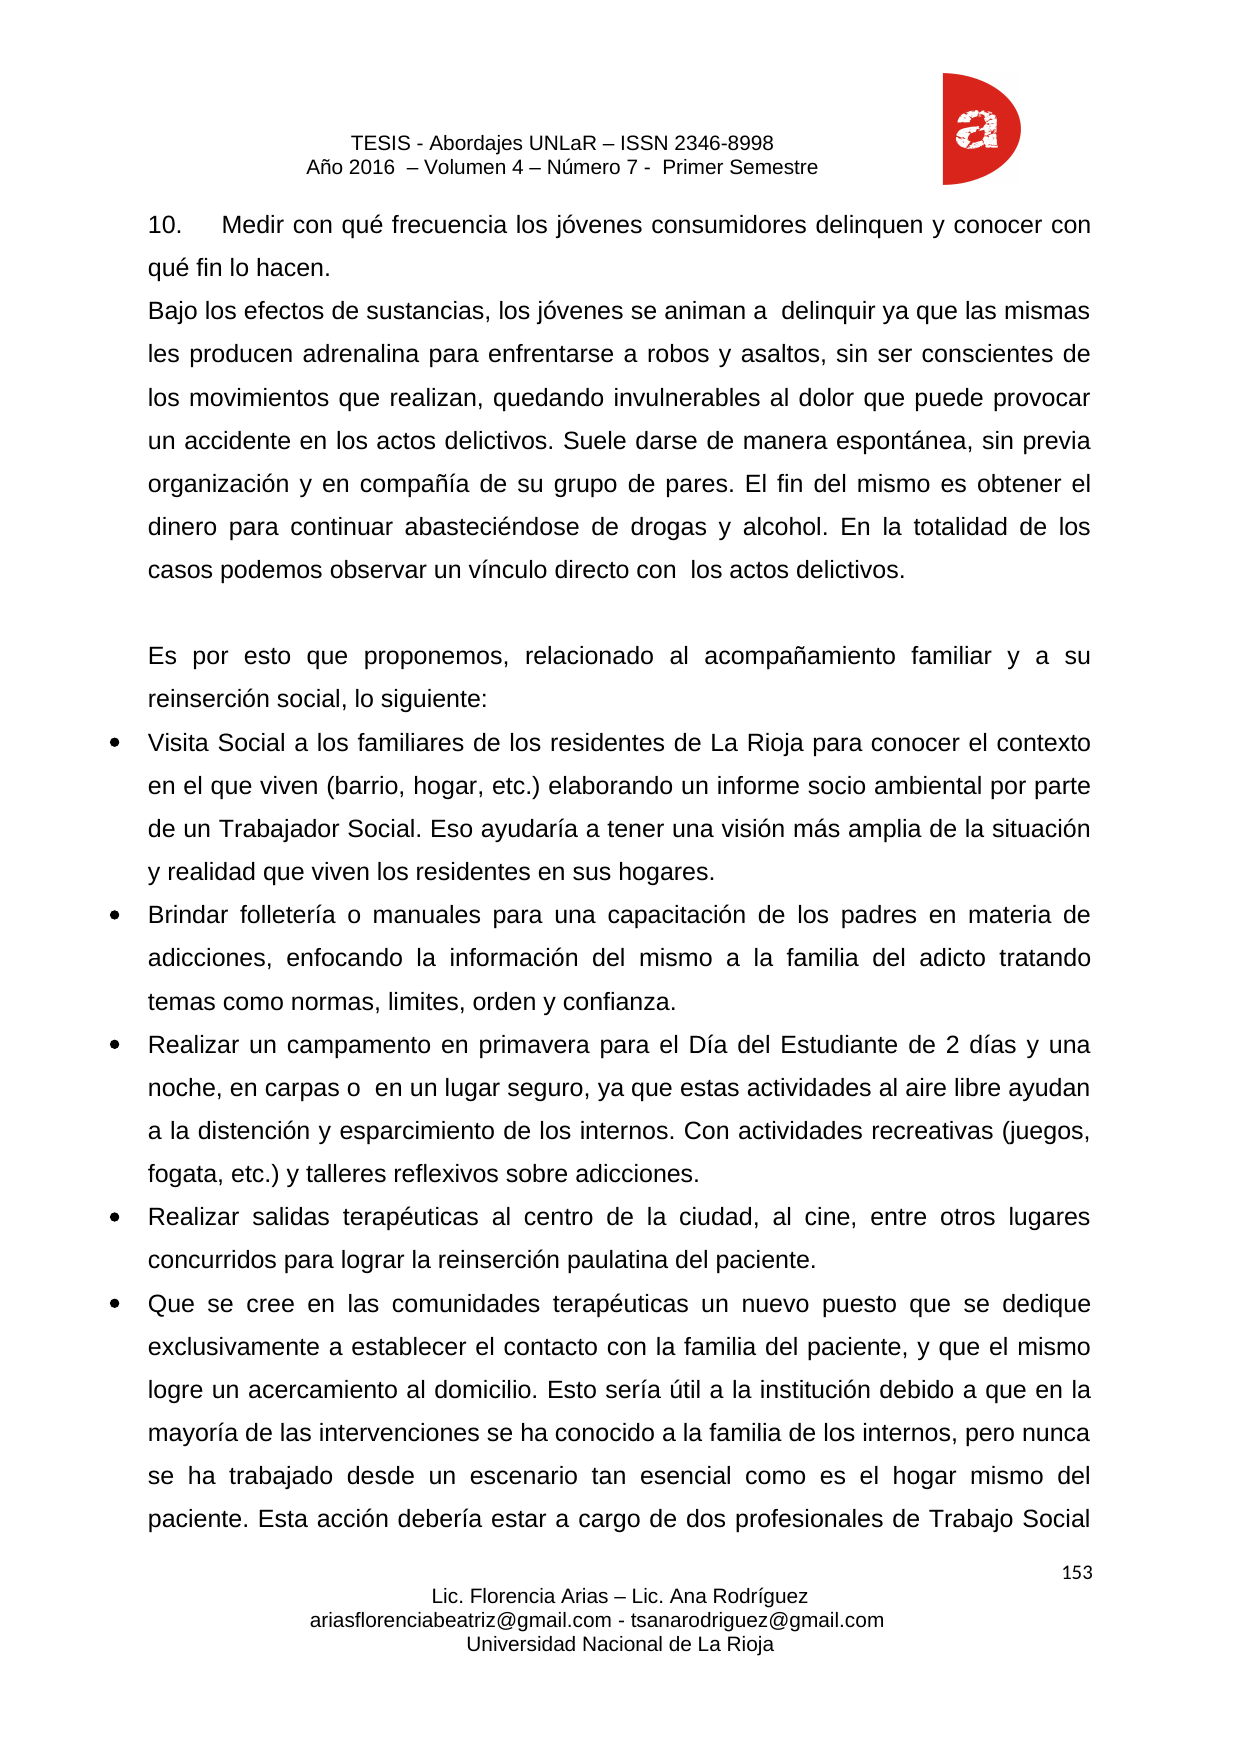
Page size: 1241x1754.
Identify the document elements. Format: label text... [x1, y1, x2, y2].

text Bajo los efectos de sustancias, los jóvenes se animan a delinquir ya que las mismas les producen adrenalina para enfrentarse a robos y asaltos, sin ser conscientes de los movimientos que realizan, quedando invulnerables al dolor que puede provocar un accidente en los actos delictivos. Suele darse de manera espontánea, sin previa organización y en compañía de su grupo de pares. El fin del mismo es obtener el dinero para continuar abasteciéndose de drogas y alcohol. En la totalidad de los casos podemos observar un vínculo directo con los actos delictivos. [148, 296, 1092, 584]
text 10. Medir con qué frecuencia los jóvenes consumidores delinquen y conocer con qué fin lo hacen. [148, 210, 1092, 282]
list Brindar folletería o manuales para una capacitación de los padres en materia de adicciones, enfocando la información del mismo a la familia del adicto tratando temas como normas, limites, orden y confianza. [110, 900, 1092, 1015]
list Realizar un campamento en primavera para el Día del Estudiante de 2 días y una noche, en carpas o en un lugar seguro, ya que estas actividades al aire libre ayudan a la distención y esparcimiento de los internos. Con actividades recreativas (juegos, fogata, etc.) y talleres reflexivos sobre adicciones. [110, 1030, 1092, 1188]
picture [942, 73, 1021, 185]
text Es por esto que proponemos, relacionado al acompañamiento familiar y a su reinserción social, lo siguiente: [148, 641, 1092, 713]
list Realizar salidas terapéuticas al centro de la ciudad, al cine, entre otros lugares concurridos para lograr la reinserción paulatina del paciente. [110, 1202, 1092, 1274]
list Visita Social a los familiares de los residentes de La Rioja para conocer el contexto en el que viven (barrio, hogar, etc.) elaborando un informe socio ambiental por parte de un Trabajador Social. Eso ayudaría a tener una visión más amplia de la situación y realidad que viven los residentes en sus hogares. [110, 728, 1092, 886]
